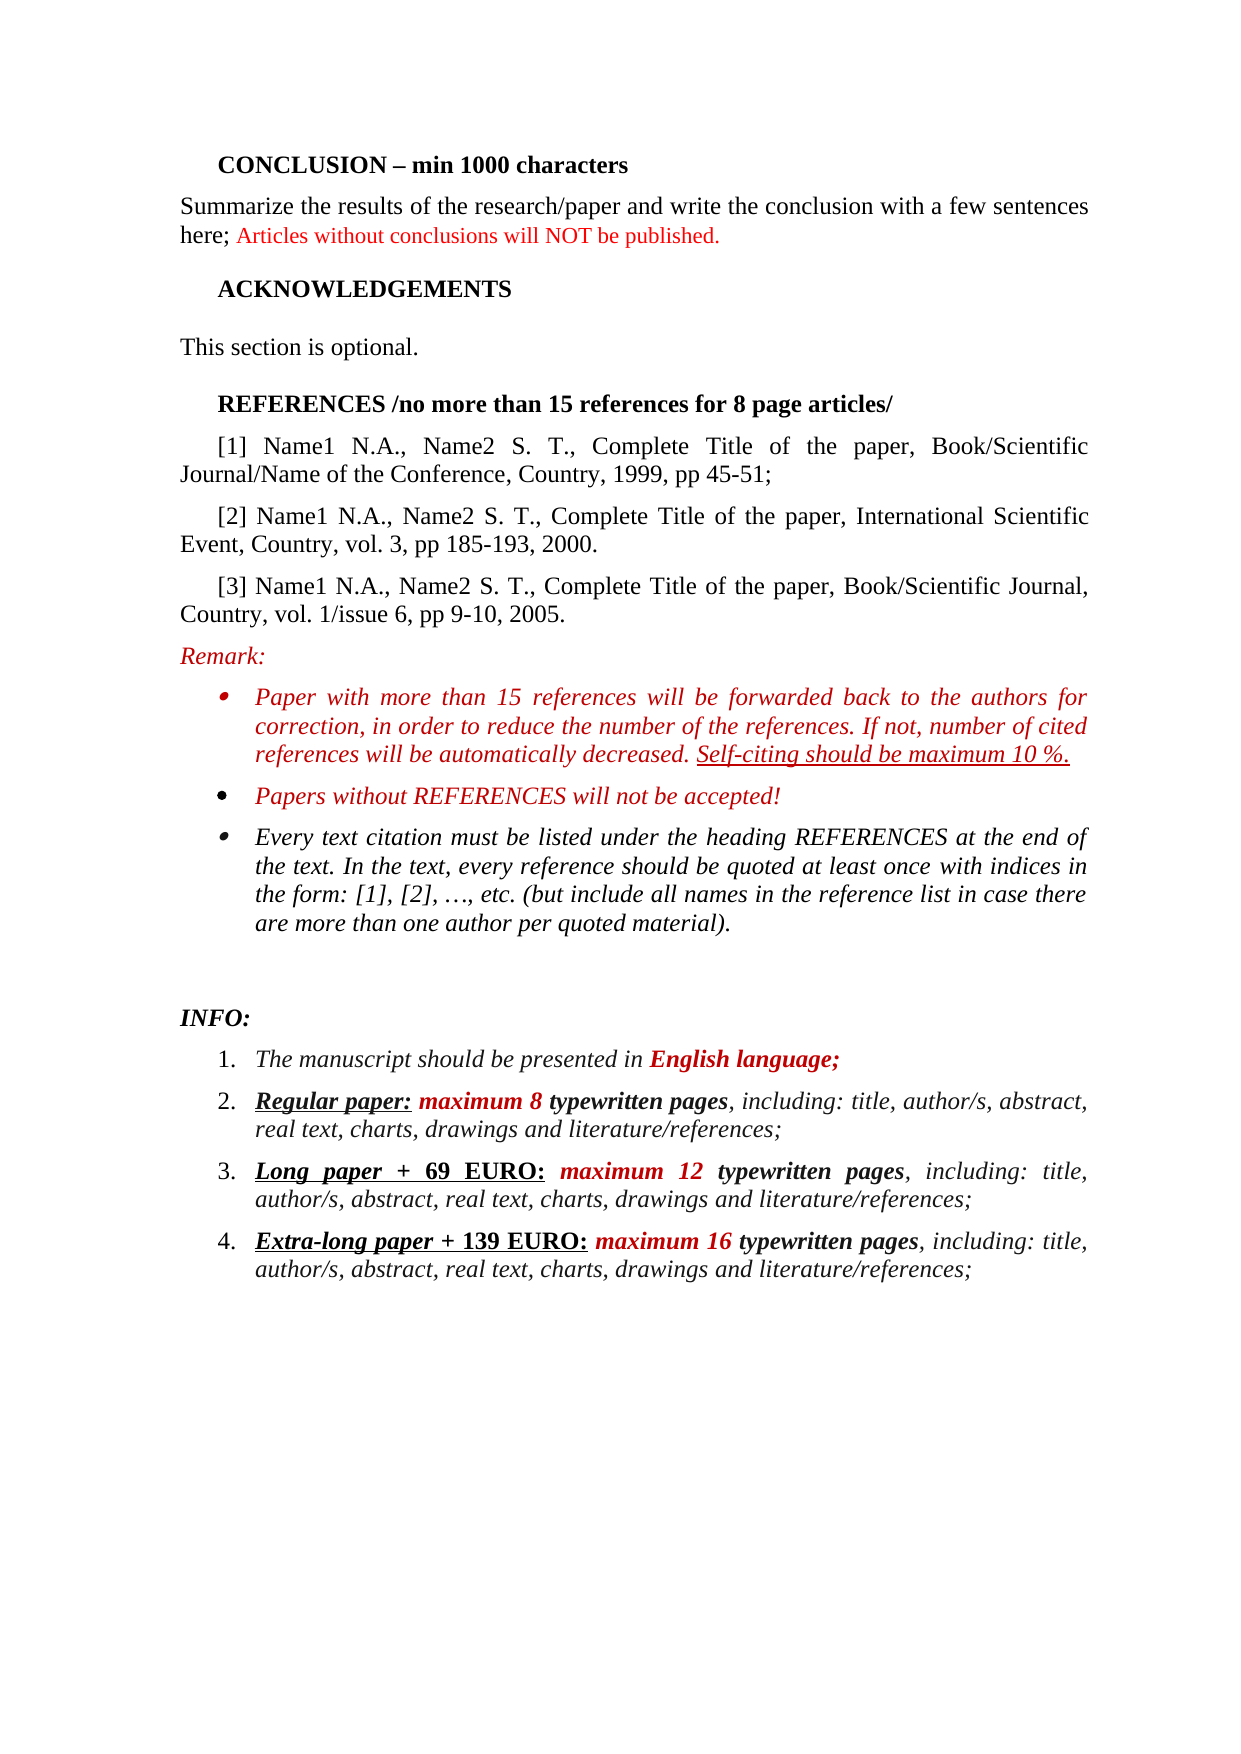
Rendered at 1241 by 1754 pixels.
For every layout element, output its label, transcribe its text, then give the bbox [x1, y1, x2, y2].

title CONCLUSION – min 1000 characters [180, 150, 1090, 179]
title ACKNOWLEDGEMENTS [180, 274, 1090, 302]
list Regular paper: maximum 8 typewritten pages, including: title, author/s, abstract, real text, charts, drawings and literature/references; [217, 1086, 1090, 1143]
list Extra-long paper + 139 EURO: maximum 16 typewritten pages, including: title, author/s, abstract, real text, charts, drawings and literature/references; [217, 1226, 1090, 1283]
text [1] Name1 N.A., Name2 S. T., Complete Title of the paper, Book/Scientific Journal/Name of the Conference, Country, 1999, pp 45-51; [180, 431, 1090, 488]
text Remark: [180, 641, 1090, 669]
title REFERENCES /no more than 15 references for 8 page articles/ [180, 389, 1090, 418]
list Papers without REFERENCES will not be accepted! [217, 781, 1090, 809]
list The manuscript should be presented in English language; [217, 1044, 1090, 1073]
text Summarize the results of the research/paper and write the conclusion with a few sentences here; Articles without conclusions will NOT be published. [180, 191, 1090, 249]
list Long paper + 69 EURO: maximum 12 typewritten pages, including: title, author/s, abstract, real text, charts, drawings and literature/references; [217, 1156, 1090, 1213]
text INFO: [180, 1003, 1090, 1032]
text [2] Name1 N.A., Name2 S. T., Complete Title of the paper, International Scientific Event, Country, vol. 3, pp 185-193, 2000. [180, 501, 1090, 558]
text [3] Name1 N.A., Name2 S. T., Complete Title of the paper, Book/Scientific Journal, Country, vol. 1/issue 6, pp 9-10, 2005. [180, 571, 1090, 628]
text This section is optional. [180, 332, 1090, 360]
list Paper with more than 15 references will be forwarded back to the authors for correction, in order to reduce the number of the references. If not, number of cited references will be automatically decreased. Self-citing should be maximum 10 %. [217, 682, 1090, 768]
list Every text citation must be listed under the heading REFERENCES at the end of the text. In the text, every reference should be quoted at least once with indices in the form: [1], [2], …, etc. (but include all names in the reference list in case there are more than one author per quoted material). [217, 822, 1090, 937]
